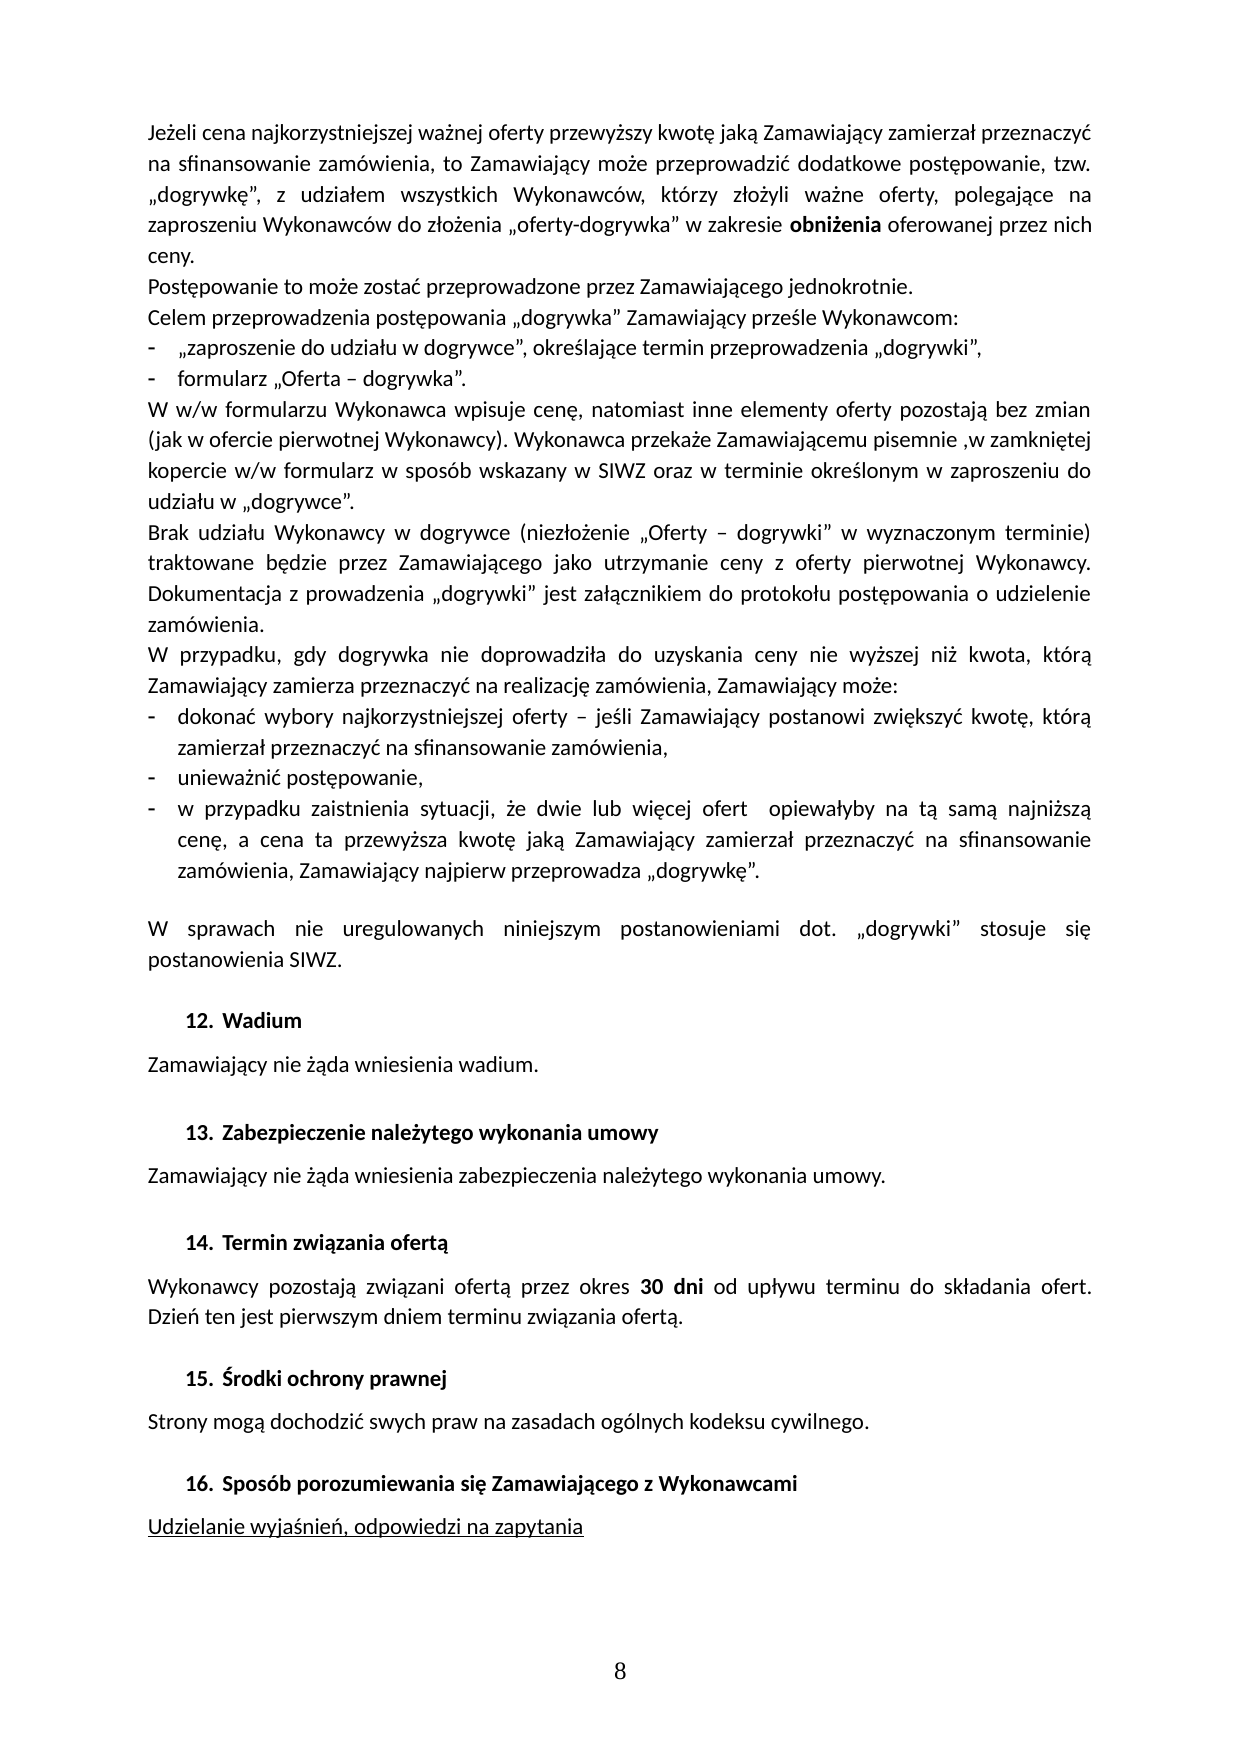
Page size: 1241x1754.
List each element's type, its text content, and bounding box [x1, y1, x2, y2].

text W w/w formularzu Wykonawca wpisuje cenę, natomiast inne elementy oferty pozostają bez zmian (jak w ofercie pierwotnej Wykonawcy). Wykonawca przekaże Zamawiającemu pisemnie ,w zamkniętej kopercie w/w formularz w sposób wskazany w SIWZ oraz w terminie określonym w zaproszeniu do udziału w „dogrywce”. [148, 395, 1093, 515]
text Udzielanie wyjaśnień, odpowiedzi na zapytania [148, 1512, 1093, 1540]
text W sprawach nie uregulowanych niniejszym postanowieniami dot. „dogrywki” stosuje się postanowienia SIWZ. [148, 914, 1093, 973]
list w przypadku zaistnienia sytuacji, że dwie lub więcej ofert opiewałyby na tą samą najniższą cenę, a cena ta przewyższa kwotę jaką Zamawiający zamierzał przeznaczyć na sfinansowanie zamówienia, Zamawiający najpierw przeprowadza „dogrywkę”. [148, 794, 1093, 884]
list formularz „Oferta – dogrywka”. [148, 364, 1093, 392]
list Środki ochrony prawnej [185, 1364, 1093, 1392]
text Jeżeli cena najkorzystniejszej ważnej oferty przewyższy kwotę jaką Zamawiający zamierzał przeznaczyć na sfinansowanie zamówienia, to Zamawiający może przeprowadzić dodatkowe postępowanie, tzw. „dogrywkę”, z udziałem wszystkich Wykonawców, którzy złożyli ważne oferty, polegające na zaproszeniu Wykonawców do złożenia „oferty-dogrywka” w zakresie obniżenia oferowanej przez nich ceny. Postępowanie to może zostać przeprowadzone przez Zamawiającego jednokrotnie. [148, 118, 1093, 300]
text W przypadku, gdy dogrywka nie doprowadziła do uzyskania ceny nie wyższej niż kwota, którą Zamawiający zamierza przeznaczyć na realizację zamówienia, Zamawiający może: [148, 641, 1093, 699]
text Celem przeprowadzenia postępowania „dogrywka” Zamawiający prześle Wykonawcom: [148, 303, 1093, 331]
text Strony mogą dochodzić swych praw na zasadach ogólnych kodeksu cywilnego. [148, 1407, 1093, 1435]
list Termin związania ofertą [185, 1228, 1093, 1257]
list „zaproszenie do udziału w dogrywce”, określające termin przeprowadzenia „dogrywki”, [148, 333, 1093, 361]
text Zamawiający nie żąda wniesienia wadium. [148, 1050, 1093, 1078]
list Wadium [185, 1007, 1093, 1035]
text Brak udziału Wykonawcy w dogrywce (niezłożenie „Oferty – dogrywki” w wyznaczonym terminie) traktowane będzie przez Zamawiającego jako utrzymanie ceny z oferty pierwotnej Wykonawcy. Dokumentacja z prowadzenia „dogrywki” jest załącznikiem do protokołu postępowania o udzielenie zamówienia. [148, 518, 1093, 638]
list Zabezpieczenie należytego wykonania umowy [185, 1118, 1093, 1146]
list dokonać wybory najkorzystniejszej oferty – jeśli Zamawiający postanowi zwiększyć kwotę, którą zamierzał przeznaczyć na sfinansowanie zamówienia, [148, 702, 1093, 761]
list Sposób porozumiewania się Zamawiającego z Wykonawcami [185, 1469, 1093, 1497]
text Zamawiający nie żąda wniesienia zabezpieczenia należytego wykonania umowy. [148, 1161, 1093, 1189]
list unieważnić postępowanie, [148, 763, 1093, 792]
text Wykonawcy pozostają związani ofertą przez okres 30 dni od upływu terminu do składania ofert. Dzień ten jest pierwszym dniem terminu związania ofertą. [148, 1272, 1093, 1331]
